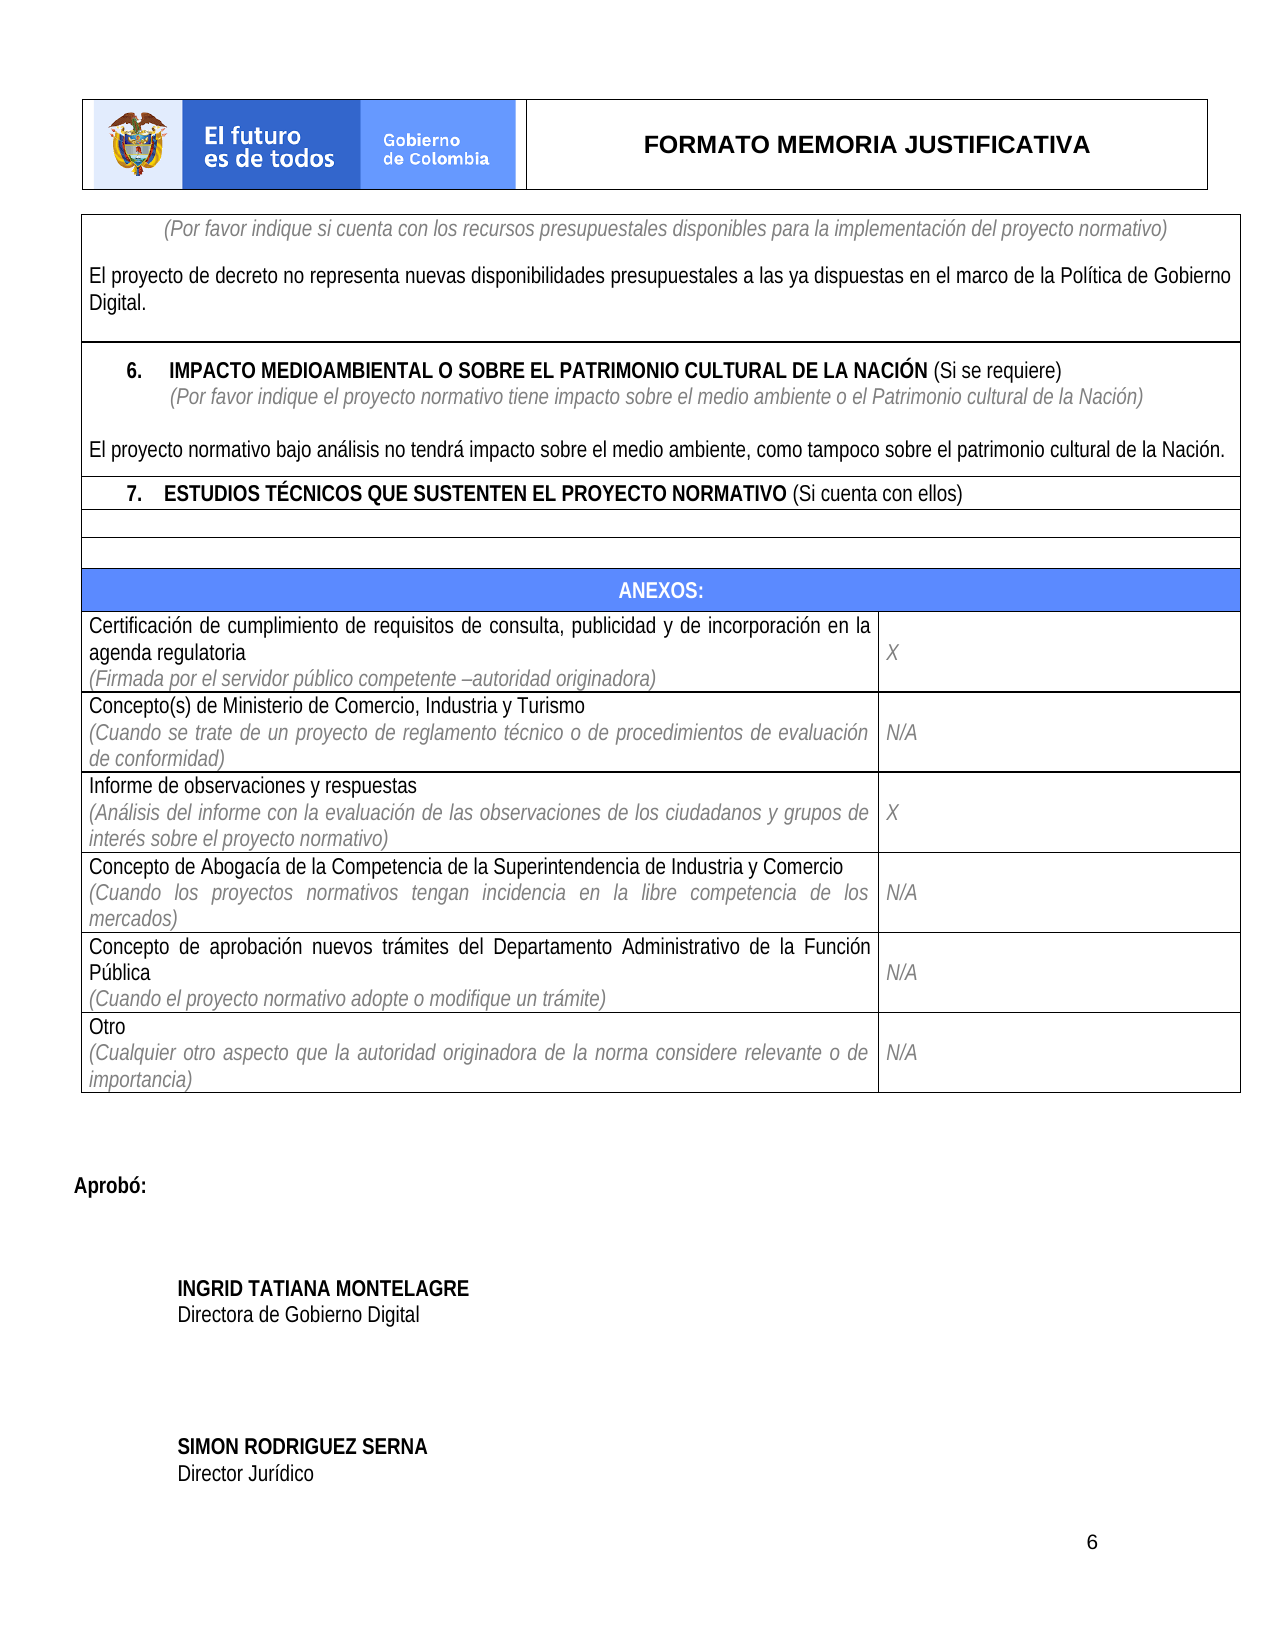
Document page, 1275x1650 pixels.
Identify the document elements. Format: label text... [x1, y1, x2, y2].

table_cell N/A [879, 693, 1240, 771]
table_cell [82, 510, 1240, 537]
text Aprobó: [44, 1172, 1137, 1198]
table_cell N/A [879, 933, 1240, 1012]
text Directora de Gobierno Digital [44, 1301, 1137, 1328]
table_cell X [879, 612, 1240, 691]
table_cell IMPACTO MEDIOAMBIENTAL O SOBRE EL PATRIMONIO CULTURAL DE LA NACIÓN (Si se requiere) (Por favor indique el proyecto normativo tiene impacto sobre el medio ambiente o el Patrimonio cultural de la Nación) El proyecto normativo bajo análisis no tendrá impacto sobre el medio ambiente, como tampoco sobre el patrimonio cultural de la Nación. [82, 343, 1240, 476]
table_cell Otro (Cualquier otro aspecto que la autoridad originadora de la norma considere relevante o de importancia) [82, 1013, 878, 1092]
table_cell N/A [879, 1013, 1240, 1092]
table_cell X [879, 773, 1240, 852]
table_cell Concepto(s) de Ministerio de Comercio, Industria y Turismo (Cuando se trate de un proyecto de reglamento técnico o de procedimientos de evaluación de conformidad) [82, 693, 878, 771]
table_cell N/A [879, 853, 1240, 932]
table_cell ESTUDIOS TÉCNICOS QUE SUSTENTEN EL PROYECTO NORMATIVO (Si cuenta con ellos) [82, 477, 1240, 509]
picture [93, 100, 516, 189]
table_cell [82, 538, 1240, 568]
text SIMON RODRIGUEZ SERNA [118, 1433, 1137, 1459]
table_cell Certificación de cumplimiento de requisitos de consulta, publicidad y de incorporación en la agenda regulatoria (Firmada por el servidor público competente –autoridad originadora) [82, 612, 878, 691]
table_cell ANEXOS: [82, 569, 1240, 611]
table_cell Informe de observaciones y respuestas (Análisis del informe con la evaluación de las observaciones de los ciudadanos y grupos de interés sobre el proyecto normativo) [82, 773, 878, 852]
text Director Jurídico [44, 1459, 1137, 1486]
table_cell Concepto de aprobación nuevos trámites del Departamento Administrativo de la Función Pública (Cuando el proyecto normativo adopte o modifique un trámite) [82, 933, 878, 1012]
text INGRID TATIANA MONTELAGRE [44, 1275, 1137, 1301]
table_cell Concepto de Abogacía de la Competencia de la Superintendencia de Industria y Comercio (Cuando los proyectos normativos tengan incidencia en la libre competencia de los mercados) [82, 853, 878, 932]
